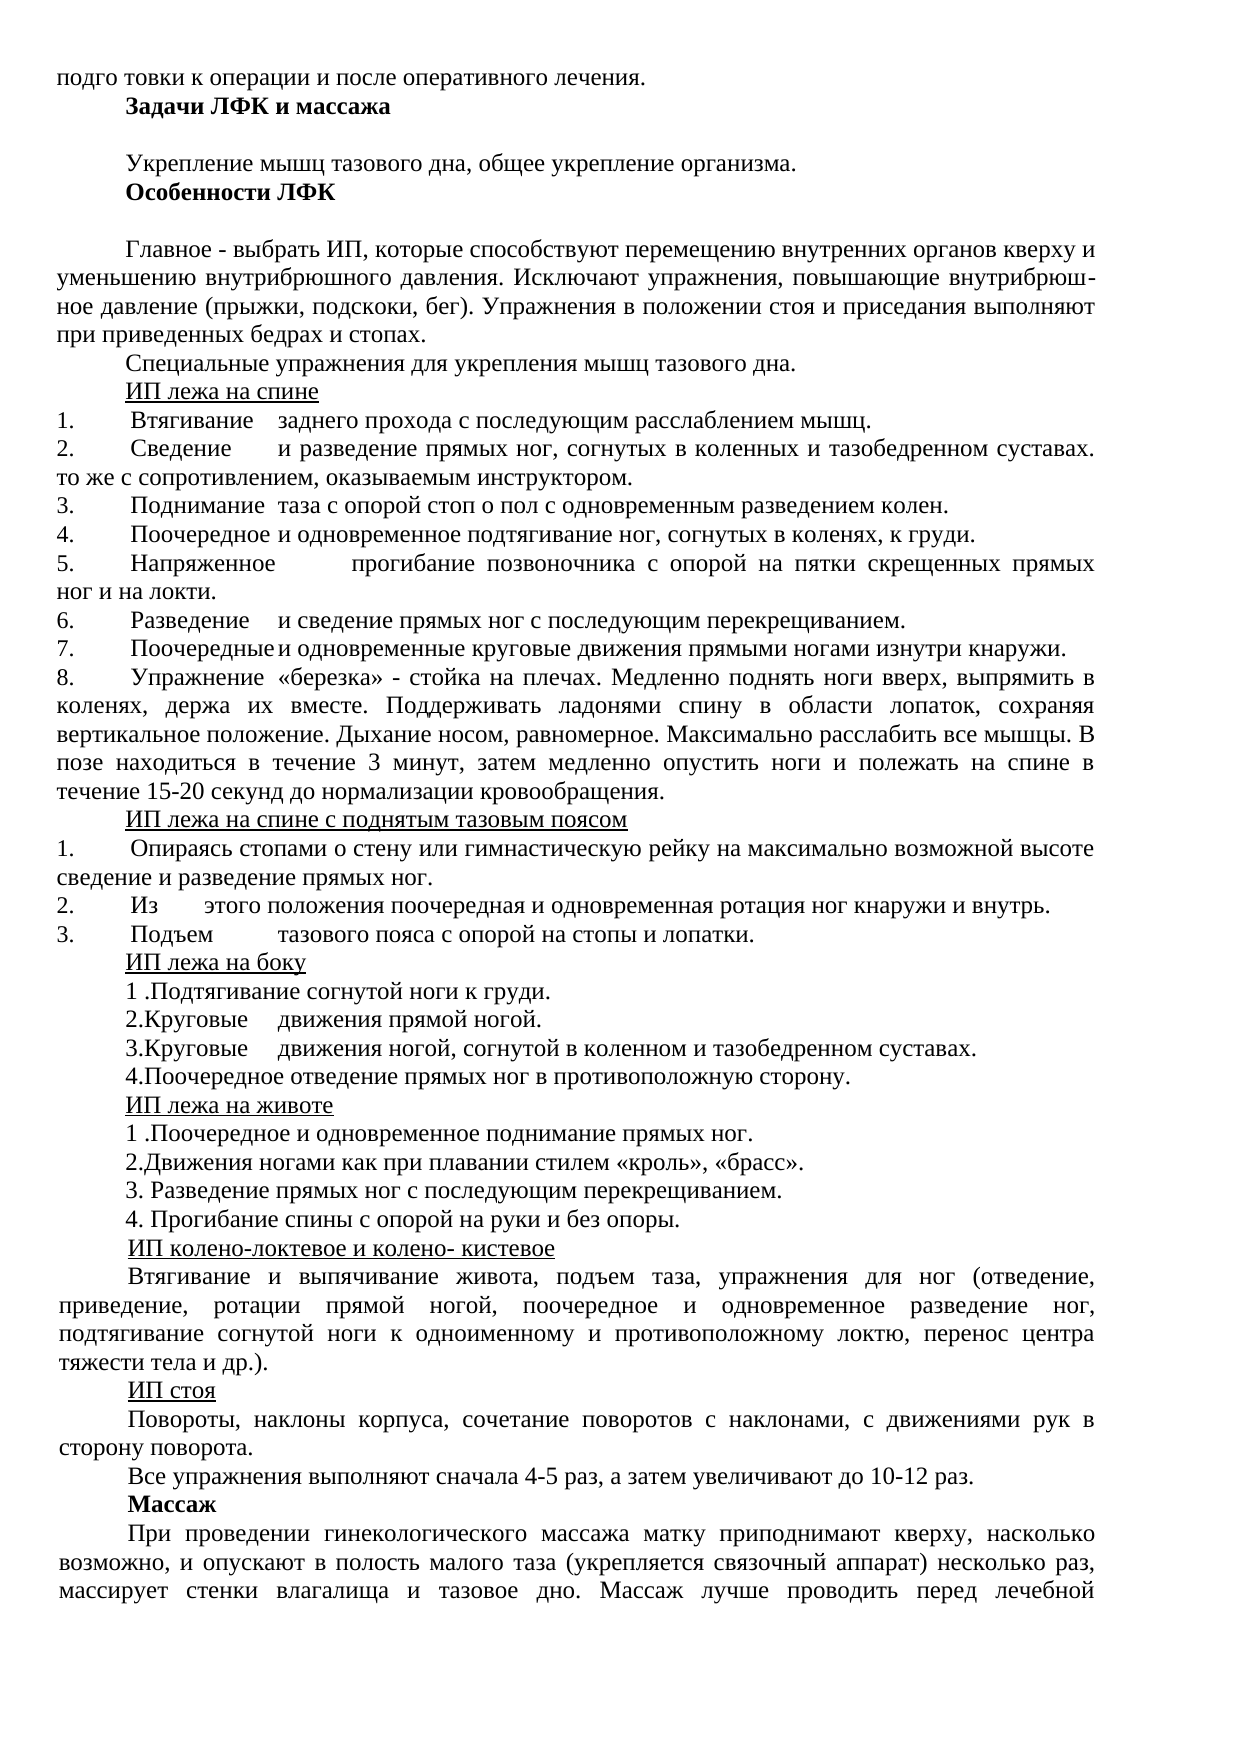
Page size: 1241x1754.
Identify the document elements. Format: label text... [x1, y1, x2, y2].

text 2.Движения ногами как при плавании стилем «кроль», «брасс». [56, 1147, 1096, 1176]
text Укрепление мышц тазового дна, общее укрепление организма. [56, 148, 1096, 177]
list Из этого положения поочередная и одновременная ротация ног кнаружи и внутрь. [56, 891, 1096, 919]
text Задачи ЛФК и массажа [56, 91, 1096, 120]
text 1 .Подтягивание согнутой ноги к груди. [56, 976, 1096, 1005]
list Напряженное прогибание позвоночника с опорой на пятки скрещенных прямых ног и на локти. [56, 548, 1096, 605]
text ИП колено-локтевое и колено- кистевое [58, 1233, 1096, 1262]
list Поочередные и одновременные круговые движения прямыми ногами изнутри кнаружи. [56, 634, 1096, 662]
text 2.Круговые движения прямой ногой. [56, 1005, 1096, 1033]
text ИП лежа на спине [56, 377, 1096, 405]
text Особенности ЛФК [56, 177, 1096, 206]
list Сведение и разведение прямых ног, согнутых в коленных и тазобедренном суставах. то же с сопротивлением, оказываемым инструктором. [56, 434, 1096, 491]
text ИП стоя [58, 1376, 1096, 1404]
text 3. Разведение прямых ног с последующим перекрещиванием. [56, 1176, 1096, 1204]
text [56, 63, 1096, 91]
text 4. Прогибание спины с опорой на руки и без опоры. [56, 1204, 1096, 1233]
text ИП лежа на спине с поднятым тазовым поясом [56, 805, 1096, 833]
text Втягивание и выпячивание живота, подъем таза, упражнения для ног (отведение, приведение, ротации прямой ногой, поочередное и одновременное разведение ног, подтягивание согнутой ноги к одноименному и противоположному локтю, перенос центра тяжести тела и др.). [58, 1262, 1096, 1376]
list Разведение и сведение прямых ног с последующим перекрещиванием. [56, 605, 1096, 634]
list Опираясь стопами о стену или гимнастическую рейку на максимально возможной высоте сведение и разведение прямых ног. [56, 833, 1096, 891]
list Поочередное и одновременное подтягивание ног, согнутых в коленях, к груди. [56, 519, 1096, 548]
text Главное - выбрать ИП, которые способствуют перемещению внутренних органов кверху и уменьшению внутрибрюшного давления. Исключают упражнения, повышающие внутрибрюшное давление (прыжки, подскоки, бег). Упражнения в положении стоя и приседания выполняют при приведенных бедрах и стопах. [56, 234, 1096, 348]
text ИП лежа на боку [56, 948, 1096, 976]
text ИП лежа на животе [56, 1090, 1096, 1119]
list Подъем тазового пояса с опорой на стопы и лопатки. [56, 919, 1096, 948]
text Специальные упражнения для укрепления мышц тазового дна. [56, 348, 1096, 377]
list Упражнение «березка» - стойка на плечах. Медленно поднять ноги вверх, выпрямить в коленях, держа их вместе. Поддерживать ладонями спину в области лопаток, сохраняя вертикальное положение. Дыхание носом, равномерное. Максимально расслабить все мышцы. В позе находиться в течение 3 минут, затем медленно опустить ноги и полежать на спине в течение 15-20 секунд до нормализации кровообращения. [56, 662, 1096, 805]
text Массаж [58, 1490, 1096, 1518]
text Повороты, наклоны корпуса, сочетание поворотов с наклонами, с движениями рук в сторону поворота. [58, 1404, 1096, 1461]
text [58, 1518, 1096, 1604]
list Втягивание заднего прохода с последующим расслаблением мышц. [56, 405, 1096, 434]
text Все упражнения выполняют сначала 4-5 раз, а затем увеличивают до 10-12 раз. [58, 1461, 1096, 1490]
text 4.Поочередное отведение прямых ног в противоположную сторону. [56, 1062, 1096, 1090]
text 3.Круговые движения ногой, согнутой в коленном и тазобедренном суставах. [56, 1033, 1096, 1062]
text 1 .Поочередное и одновременное поднимание прямых ног. [56, 1119, 1096, 1147]
list Поднимание таза с опорой стоп о пол с одновременным разведением колен. [56, 491, 1096, 519]
